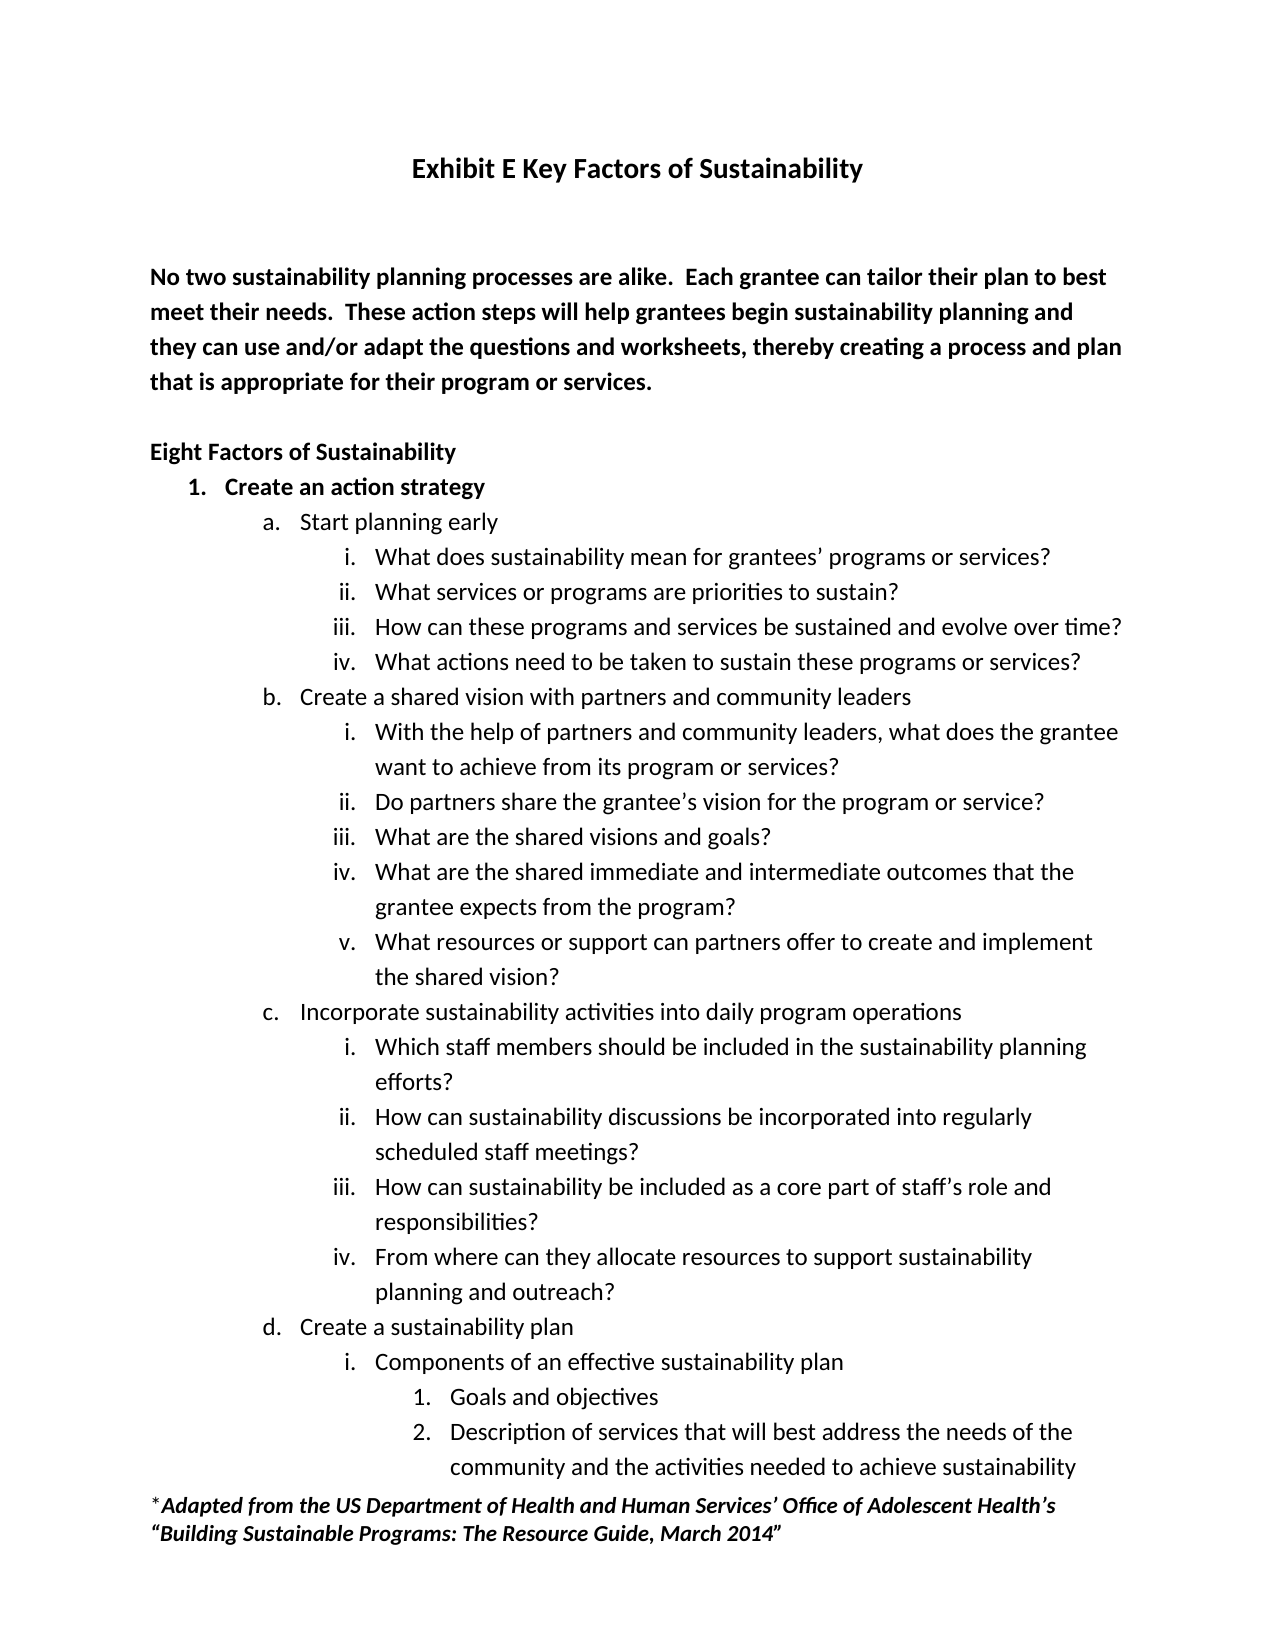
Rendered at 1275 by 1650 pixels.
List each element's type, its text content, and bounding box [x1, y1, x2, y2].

text No two sustainability planning processes are alike. Each grantee can tailor their plan to best meet their needs. These action steps will help grantees begin sustainability planning and they can use and/or adapt the questions and worksheets, thereby creating a process and plan that is appropriate for their program or services. [150, 261, 1125, 396]
list Start planning early [262, 506, 1125, 536]
list With the help of partners and community leaders, what does the grantee want to achieve from its program or services? [356, 716, 1125, 781]
list Components of an effective sustainability plan [356, 1346, 1125, 1376]
list What are the shared visions and goals? [356, 821, 1125, 851]
list Which staff members should be included in the sustainability planning efforts? [356, 1031, 1125, 1096]
list What services or programs are priorities to sustain? [356, 576, 1125, 606]
list Create a sustainability plan [262, 1311, 1125, 1341]
list Do partners share the grantee’s vision for the program or service? [356, 786, 1125, 816]
list Incorporate sustainability activities into daily program operations [262, 996, 1125, 1026]
list Description of services that will best address the needs of the community and the activities needed to achieve sustainability [412, 1416, 1125, 1481]
list What does sustainability mean for grantees’ programs or services? [356, 541, 1125, 571]
list What are the shared immediate and intermediate outcomes that the grantee expects from the program? [356, 856, 1125, 921]
text Exhibit E Key Factors of Sustainability [150, 150, 1125, 186]
text Eight Factors of Sustainability [150, 436, 1125, 466]
list Create a shared vision with partners and community leaders [262, 681, 1125, 711]
list From where can they allocate resources to support sustainability planning and outreach? [356, 1241, 1125, 1306]
list What resources or support can partners offer to create and implement the shared vision? [356, 926, 1125, 991]
list How can sustainability be included as a core part of staff’s role and responsibilities? [356, 1171, 1125, 1236]
list Goals and objectives [412, 1381, 1125, 1411]
list How can sustainability discussions be incorporated into regularly scheduled staff meetings? [356, 1101, 1125, 1166]
list Create an action strategy [187, 471, 1125, 501]
list What actions need to be taken to sustain these programs or services? [356, 646, 1125, 676]
list How can these programs and services be sustained and evolve over time? [356, 611, 1125, 641]
